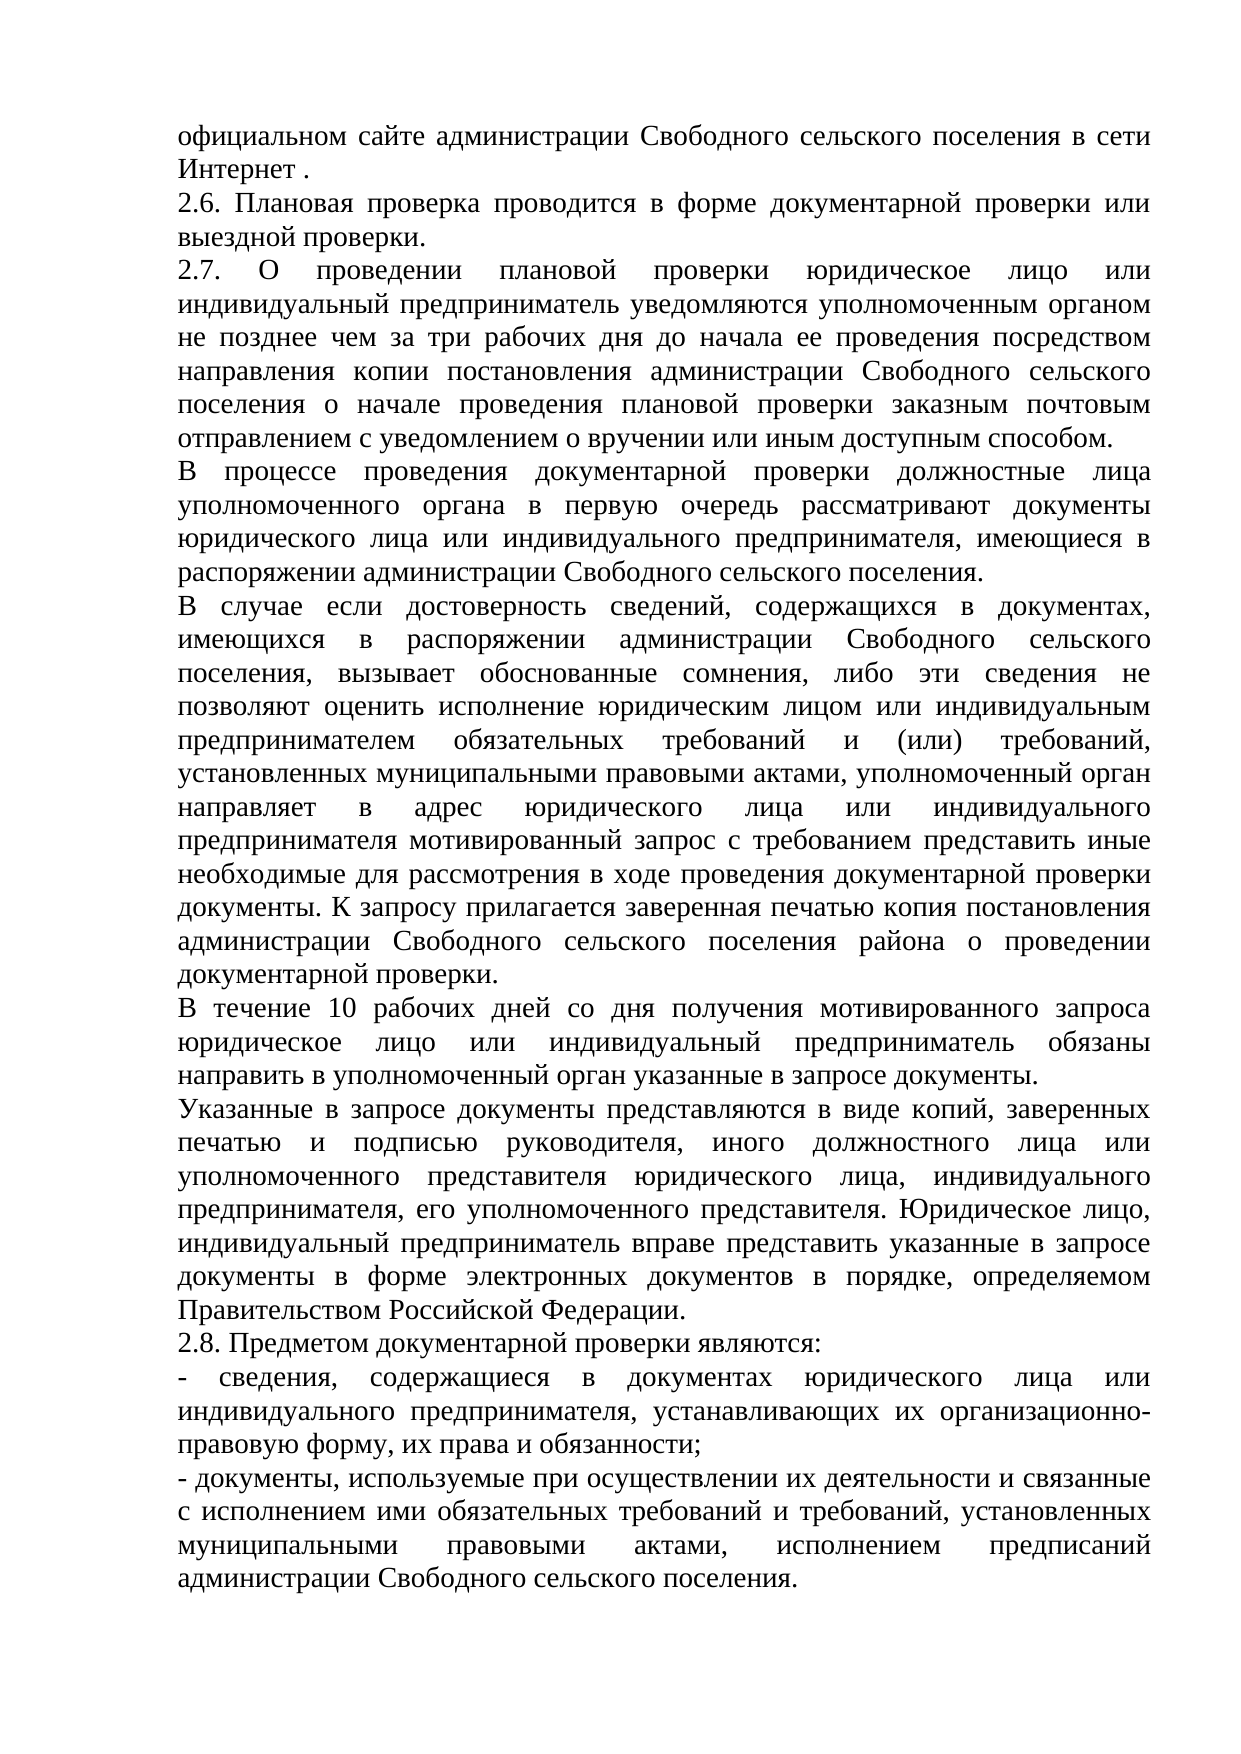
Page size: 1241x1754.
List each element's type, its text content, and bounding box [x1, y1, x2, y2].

text В процессе проведения документарной проверки должностные лица уполномоченного органа в первую очередь рассматривают документы юридического лица или индивидуального предпринимателя, имеющиеся в распоряжении администрации Свободного сельского поселения. [177, 453, 1152, 588]
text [177, 118, 1152, 185]
text - сведения, содержащиеся в документах юридического лица или индивидуального предпринимателя, устанавливающих их организационно-правовую форму, их права и обязанности; [177, 1359, 1152, 1460]
text - документы, используемые при осуществлении их деятельности и связанные с исполнением ими обязательных требований и требований, установленных муниципальными правовыми актами, исполнением предписаний администрации Свободного сельского поселения. [177, 1460, 1152, 1594]
text В случае если достоверность сведений, содержащихся в документах, имеющихся в распоряжении администрации Свободного сельского поселения, вызывает обоснованные сомнения, либо эти сведения не позволяют оценить исполнение юридическим лицом или индивидуальным предпринимателем обязательных требований и (или) требований, установленных муниципальными правовыми актами, уполномоченный орган направляет в адрес юридического лица или индивидуального предпринимателя мотивированный запрос с требованием представить иные необходимые для рассмотрения в ходе проведения документарной проверки документы. К запросу прилагается заверенная печатью копия постановления администрации Свободного сельского поселения района о проведении документарной проверки. [177, 588, 1152, 990]
text 2.7. О проведении плановой проверки юридическое лицо или индивидуальный предприниматель уведомляются уполномоченным органом не позднее чем за три рабочих дня до начала ее проведения посредством направления копии постановления администрации Свободного сельского поселения о начале проведения плановой проверки заказным почтовым отправлением с уведомлением о вручении или иным доступным способом. [177, 252, 1152, 453]
text 2.6. Плановая проверка проводится в форме документарной проверки или выездной проверки. [177, 185, 1152, 252]
text 2.8. Предметом документарной проверки являются: [177, 1326, 1152, 1359]
text В течение 10 рабочих дней со дня получения мотивированного запроса юридическое лицо или индивидуальный предприниматель обязаны направить в уполномоченный орган указанные в запросе документы. [177, 990, 1152, 1091]
text Указанные в запросе документы представляются в виде копий, заверенных печатью и подписью руководителя, иного должностного лица или уполномоченного представителя юридического лица, индивидуального предпринимателя, его уполномоченного представителя. Юридическое лицо, индивидуальный предприниматель вправе представить указанные в запросе документы в форме электронных документов в порядке, определяемом Правительством Российской Федерации. [177, 1091, 1152, 1326]
